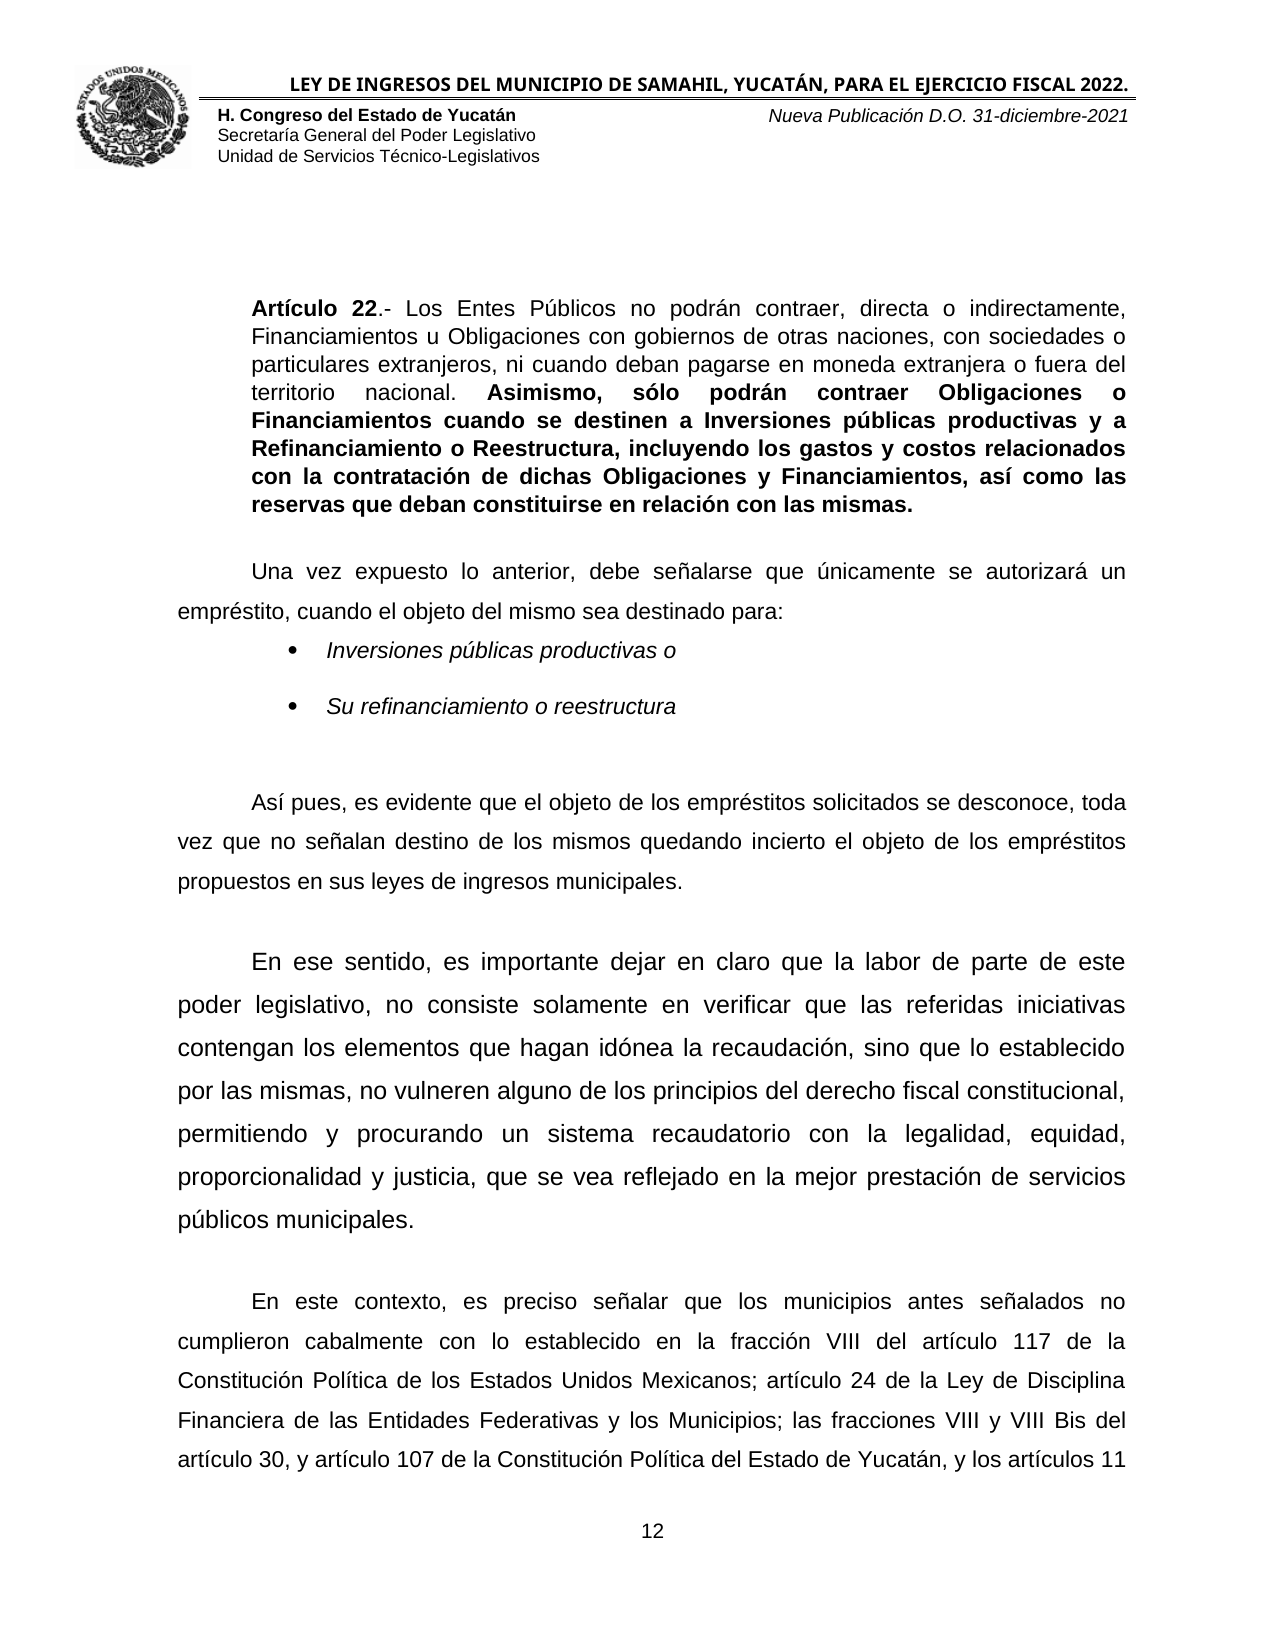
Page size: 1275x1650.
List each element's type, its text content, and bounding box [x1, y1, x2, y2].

text Así pues, es evidente que el objeto de los empréstitos solicitados se desconoce, toda vez que no señalan destino de los mismos quedando incierto el objeto de los empréstitos propuestos en sus leyes de ingresos municipales. [177, 789, 1127, 894]
list Inversiones públicas productivas o [288, 637, 1127, 663]
list Su refinanciamiento o reestructura [288, 693, 1127, 719]
text Artículo 22.- Los Entes Públicos no podrán contraer, directa o indirectamente, Financiamientos u Obligaciones con gobiernos de otras naciones, con sociedades o particulares extranjeros, ni cuando deban pagarse en moneda extranjera o fuera del territorio nacional. Asimismo, sólo podrán contraer Obligaciones o Financiamientos cuando se destinen a Inversiones públicas productivas y a Refinanciamiento o Reestructura, incluyendo los gastos y costos relacionados con la contratación de dichas Obligaciones y Financiamientos, así como las reservas que deban constituirse en relación con las mismas. [251, 295, 1127, 517]
text En ese sentido, es importante dejar en claro que la labor de parte de este poder legislativo, no consiste solamente en verificar que las referidas iniciativas contengan los elementos que hagan idónea la recaudación, sino que lo establecido por las mismas, no vulneren alguno de los principios del derecho fiscal constitucional, permitiendo y procurando un sistema recaudatorio con la legalidad, equidad, proporcionalidad y justicia, que se vea reflejado en la mejor prestación de servicios públicos municipales. [177, 947, 1127, 1234]
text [177, 1288, 1127, 1472]
text Una vez expuesto lo anterior, debe señalarse que únicamente se autorizará un empréstito, cuando el objeto del mismo sea destinado para: [177, 558, 1127, 624]
